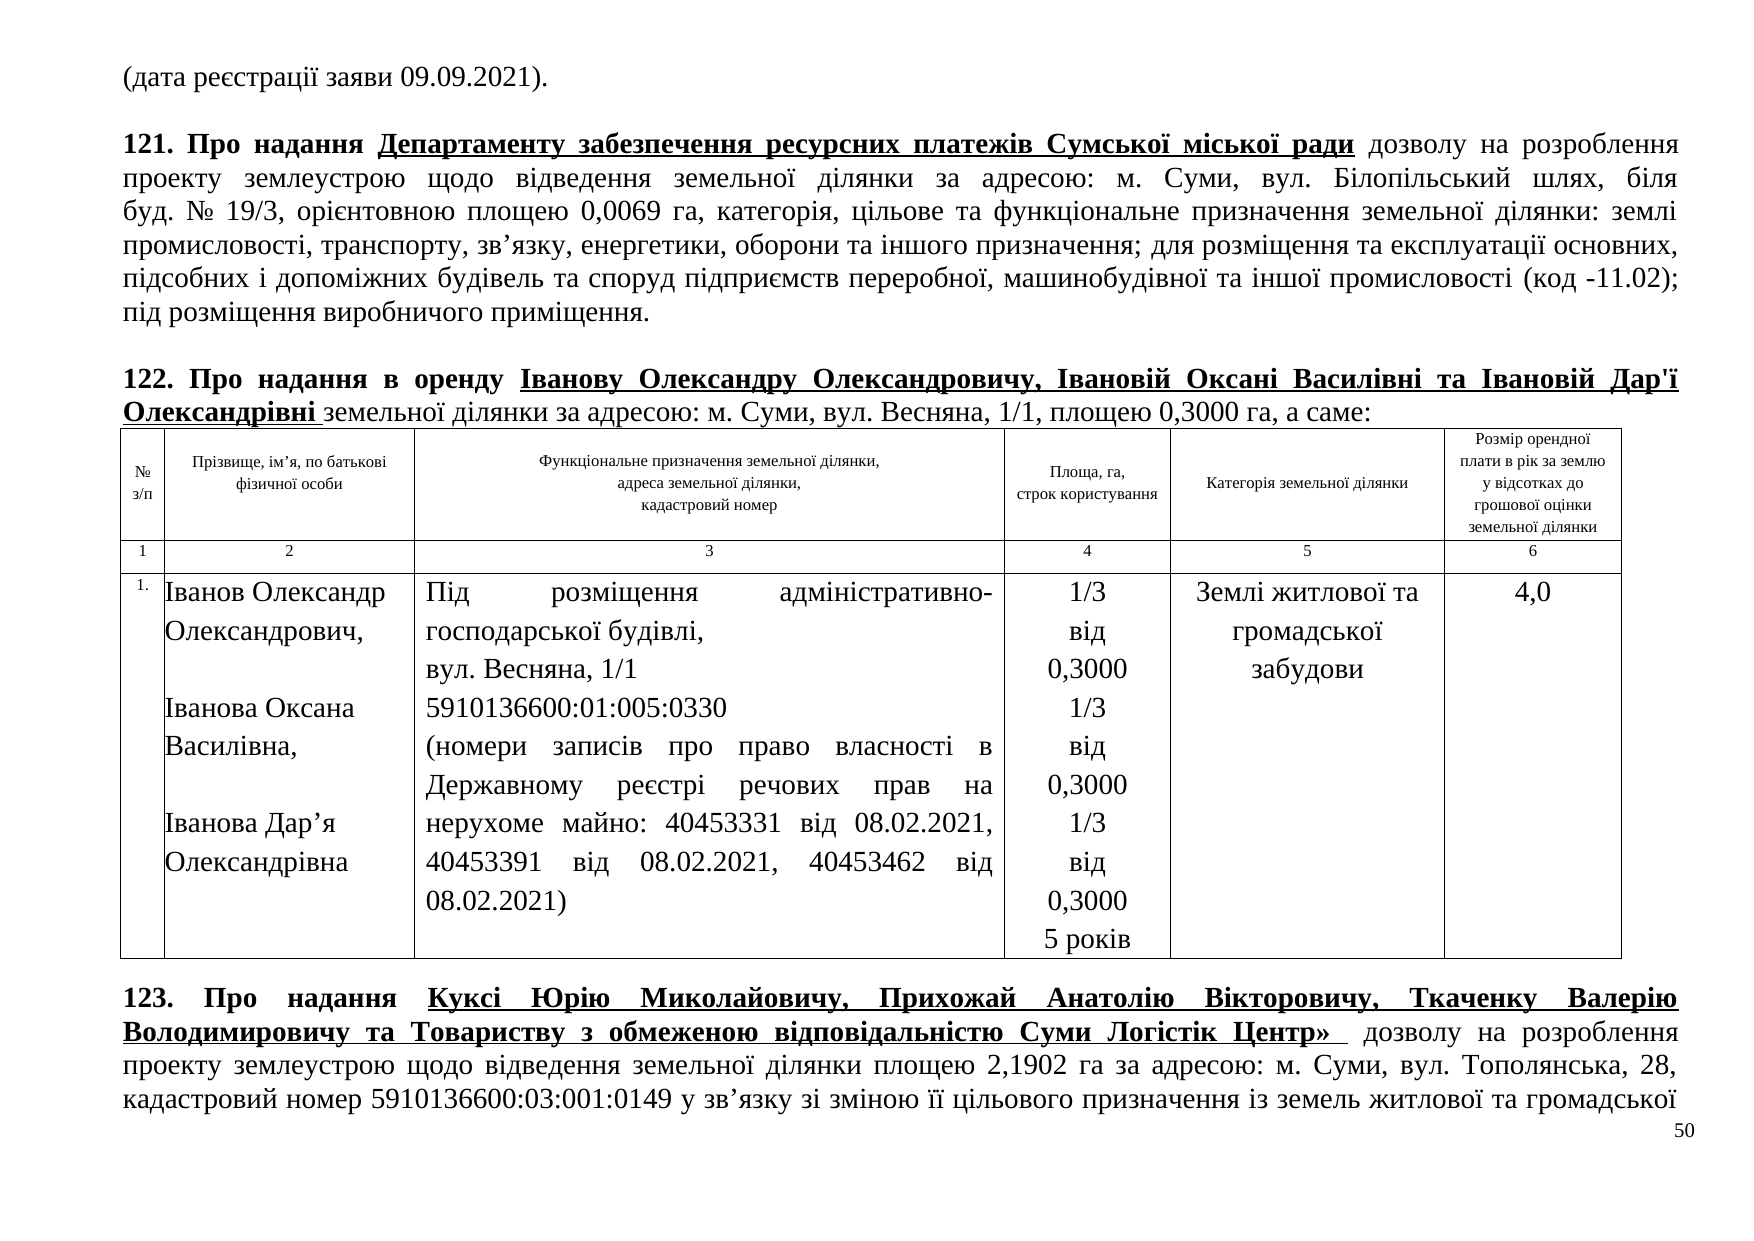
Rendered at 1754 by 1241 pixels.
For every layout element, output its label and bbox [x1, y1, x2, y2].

table_header [118, 59, 1683, 1118]
